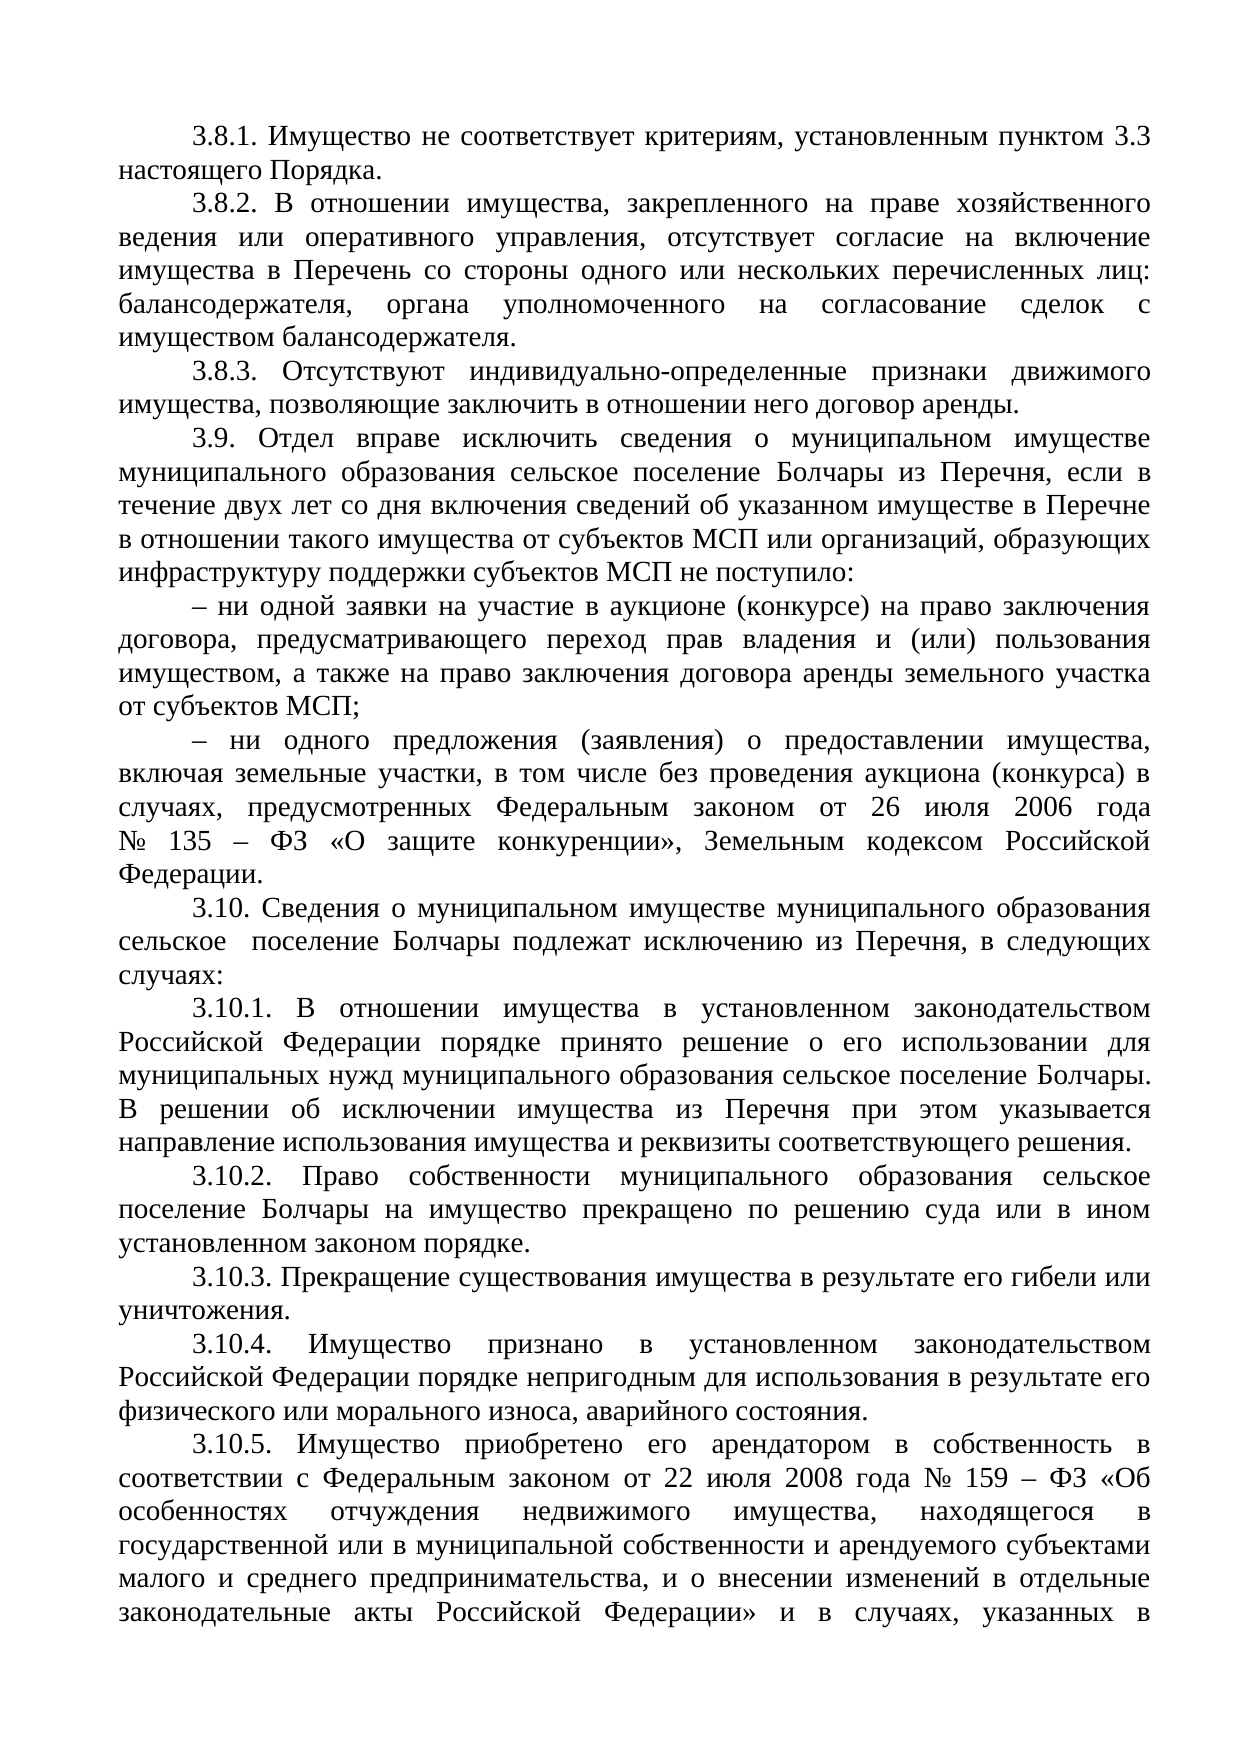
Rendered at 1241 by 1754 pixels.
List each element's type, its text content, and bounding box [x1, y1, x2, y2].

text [118, 1426, 1152, 1628]
text 3.10.1. В отношении имущества в установленном законодательством Российской Федерации порядке принято решение о его использовании для муниципальных нужд муниципального образования сельское поселение Болчары. В решении об исключении имущества из Перечня при этом указывается направление использования имущества и реквизиты соответствующего решения. [118, 990, 1152, 1158]
text 3.10.4. Имущество признано в установленном законодательством Российской Федерации порядке непригодным для использования в результате его физического или морального износа, аварийного состояния. [118, 1326, 1152, 1426]
text 3.8.2. В отношении имущества, закрепленного на праве хозяйственного ведения или оперативного управления, отсутствует согласие на включение имущества в Перечень со стороны одного или нескольких перечисленных лиц: балансодержателя, органа уполномоченного на согласование сделок с имуществом балансодержателя. [118, 185, 1152, 353]
text 3.10. Сведения о муниципальном имуществе муниципального образования сельское поселение Болчары подлежат исключению из Перечня, в следующих случаях: [118, 890, 1152, 990]
text 3.9. Отдел вправе исключить сведения о муниципальном имуществе муниципального образования сельское поселение Болчары из Перечня, если в течение двух лет со дня включения сведений об указанном имуществе в Перечне в отношении такого имущества от субъектов МСП или организаций, образующих инфраструктуру поддержки субъектов МСП не поступило: [118, 420, 1152, 588]
text 3.8.3. Отсутствуют индивидуально-определенные признаки движимого имущества, позволяющие заключить в отношении него договор аренды. [118, 353, 1152, 420]
text 3.10.2. Право собственности муниципального образования сельское поселение Болчары на имущество прекращено по решению суда или в ином установленном законом порядке. [118, 1158, 1152, 1259]
text 3.8.1. Имущество не соответствует критериям, установленным пунктом 3.3 настоящего Порядка. [118, 118, 1152, 185]
text – ни одного предложения (заявления) о предоставлении имущества, включая земельные участки, в том числе без проведения аукциона (конкурса) в случаях, предусмотренных Федеральным законом от 26 июля 2006 года № 135 – ФЗ «О защите конкуренции», Земельным кодексом Российской Федерации. [118, 722, 1152, 890]
text – ни одной заявки на участие в аукционе (конкурсе) на право заключения договора, предусматривающего переход прав владения и (или) пользования имуществом, а также на право заключения договора аренды земельного участка от субъектов МСП; [118, 588, 1152, 722]
text 3.10.3. Прекращение существования имущества в результате его гибели или уничтожения. [118, 1259, 1152, 1326]
